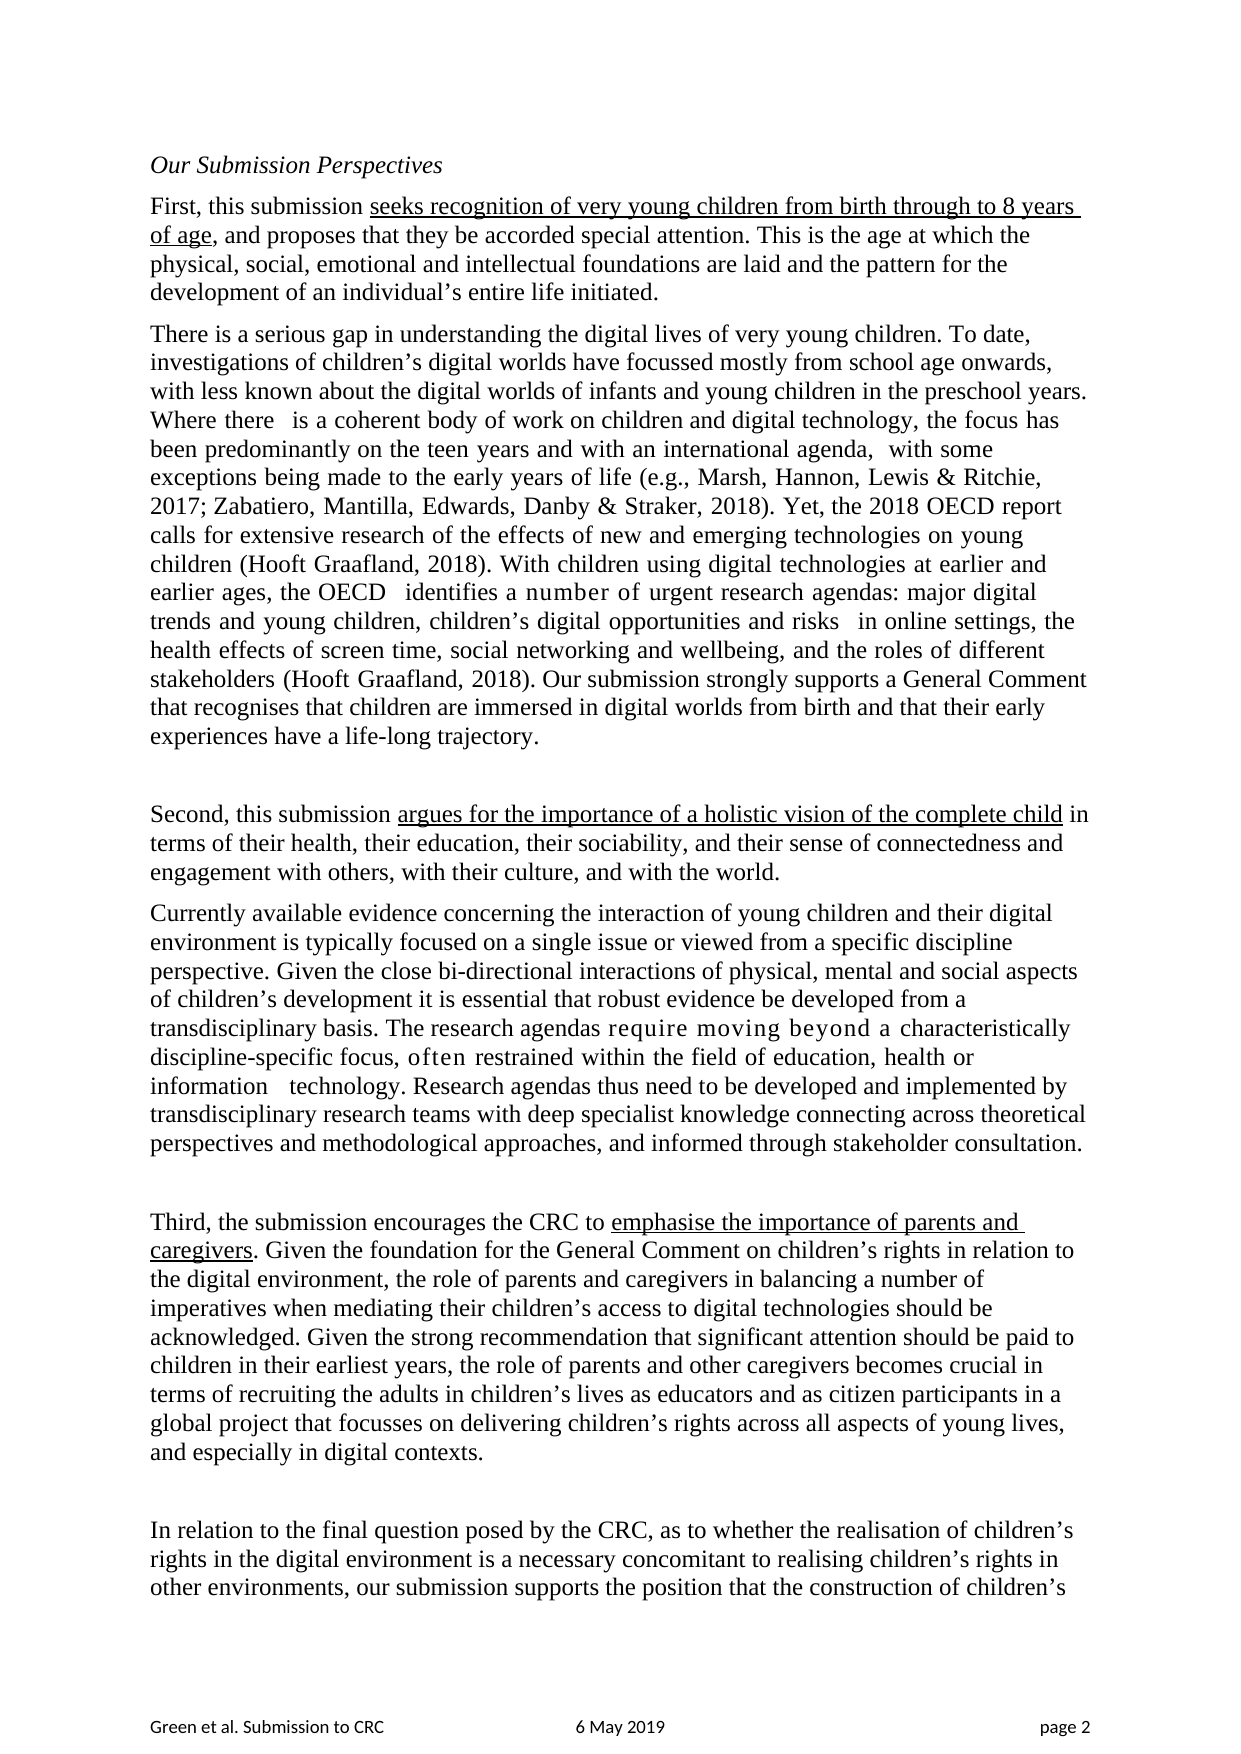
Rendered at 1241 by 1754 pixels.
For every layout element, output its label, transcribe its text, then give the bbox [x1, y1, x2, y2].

text Currently available evidence concerning the interaction of young children and their digital environment is typically focused on a single issue or viewed from a specific discipline perspective. Given the close bi-directional interactions of physical, mental and social aspects of children’s development it is essential that robust evidence be developed from a transdisciplinary basis. The research agendas require moving beyond a characteristically discipline-specific focus, often restrained within the field of education, health or information technology. Research agendas thus need to be developed and implemented by transdisciplinary research teams with deep specialist knowledge connecting across theoretical perspectives and methodological approaches, and informed through stakeholder consultation. [150, 898, 1090, 1157]
text Second, this submission argues for the importance of a holistic vision of the complete child in terms of their health, their education, their sociability, and their sense of connectedness and engagement with others, with their culture, and with the world. [150, 799, 1090, 886]
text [150, 1515, 1090, 1601]
text First, this submission seeks recognition of very young children from birth through to 8 years of age, and proposes that they be accorded special attention. This is the age at which the physical, social, emotional and intellectual foundations are laid and the pattern for the development of an individual’s entire life initiated. [150, 191, 1090, 306]
text Our Submission Perspectives [150, 150, 1090, 179]
text Third, the submission encourages the CRC to emphasise the importance of parents and caregivers. Given the foundation for the General Comment on children’s rights in relation to the digital environment, the role of parents and caregivers in balancing a number of imperatives when mediating their children’s access to digital technologies should be acknowledged. Given the strong recommendation that significant attention should be paid to children in their earliest years, the role of parents and other caregivers becomes crucial in terms of recruiting the adults in children’s lives as educators and as citizen participants in a global project that focusses on delivering children’s rights across all aspects of young lives, and especially in digital contexts. [150, 1207, 1090, 1465]
text There is a serious gap in understanding the digital lives of very young children. To date, investigations of children’s digital worlds have focussed mostly from school age onwards, with less known about the digital worlds of infants and young children in the preschool years. Where there is a coherent body of work on children and digital technology, the focus has been predominantly on the teen years and with an international agenda, with some exceptions being made to the early years of life (e.g., Marsh, Hannon, Lewis & Ritchie, 2017; Zabatiero, Mantilla, Edwards, Danby & Straker, 2018). Yet, the 2018 OECD report calls for extensive research of the effects of new and emerging technologies on young children (Hooft Graafland, 2018). With children using digital technologies at earlier and earlier ages, the OECD identifies a number of urgent research agendas: major digital trends and young children, children’s digital opportunities and risks in online settings, the health effects of screen time, social networking and wellbeing, and the roles of different stakeholders (Hooft Graafland, 2018). Our submission strongly supports a General Comment that recognises that children are immersed in digital worlds from birth and that their early experiences have a life-long trajectory. [150, 319, 1090, 750]
